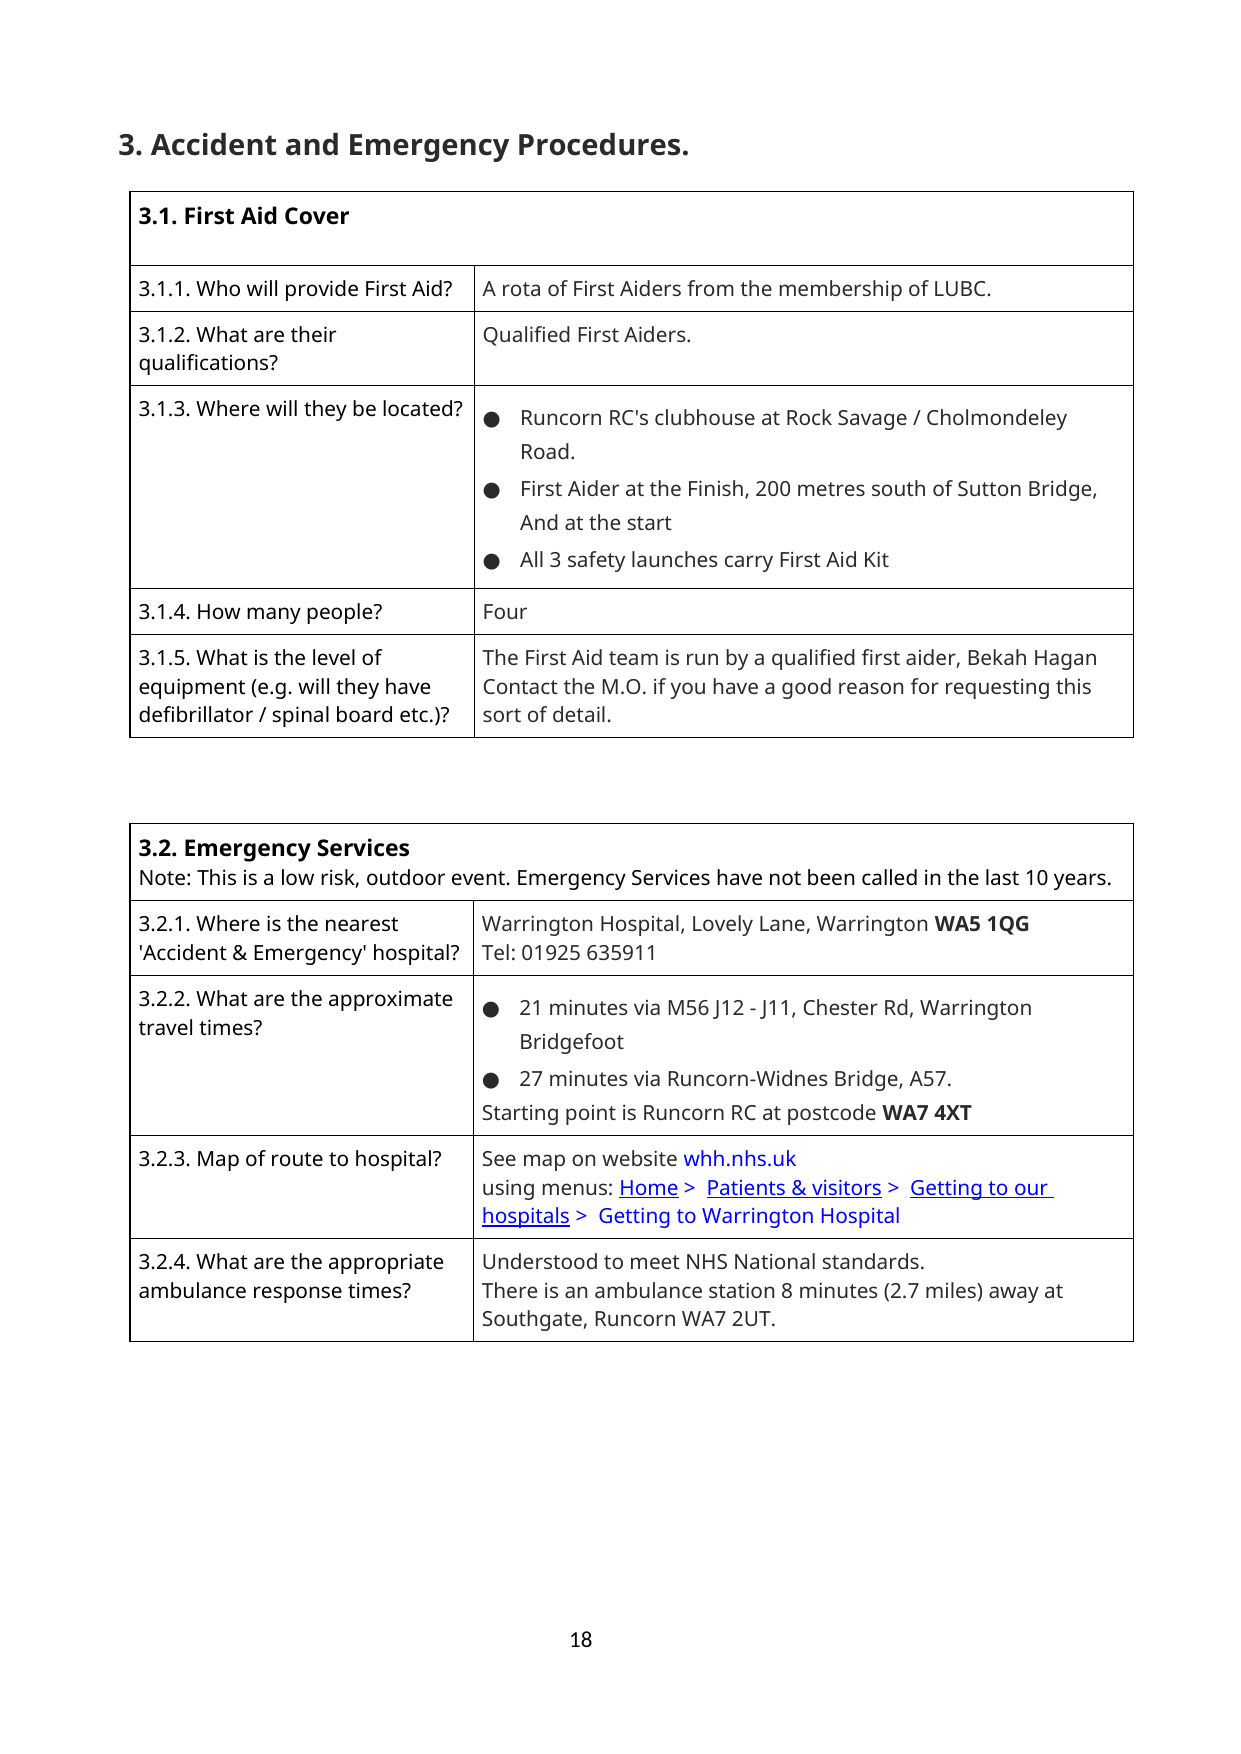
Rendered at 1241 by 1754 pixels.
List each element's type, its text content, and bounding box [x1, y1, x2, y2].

table_header 3.1. First Aid Cover [131, 192, 1133, 264]
table_cell 3.2.3. Map of route to hospital? [131, 1136, 473, 1238]
table_cell 3.1.1. Who will provide First Aid? [131, 266, 474, 311]
table_header 3.2. Emergency Services Note: This is a low risk, outdoor event. Emergency Services have not been called in the last 10 years. [131, 824, 1133, 900]
table_cell See map on website whh.nhs.uk using menus: Home > Patients & visitors > Getting to our hospitals > Getting to Warrington Hospital [474, 1136, 1133, 1238]
table_cell 21 minutes via M56 J12 - J11, Chester Rd, Warrington Bridgefoot 27 minutes via Runcorn-Widnes Bridge, A57. Starting point is Runcorn RC at postcode WA7 4XT [474, 976, 1133, 1135]
table_cell Runcorn RC's clubhouse at Rock Savage / Cholmondeley Road. First Aider at the Finish, 200 metres south of Sutton Bridge, And at the start All 3 safety launches carry First Aid Kit [475, 386, 1133, 588]
table_cell 3.2.1. Where is the nearest 'Accident & Emergency' hospital? [131, 901, 473, 975]
table_cell The First Aid team is run by a qualified first aider, Bekah Hagan Contact the M.O. if you have a good reason for requesting this sort of detail. [475, 635, 1133, 737]
table_cell 3.1.4. How many people? [131, 589, 474, 634]
table_cell Understood to meet NHS National standards. There is an ambulance station 8 minutes (2.7 miles) away at Southgate, Runcorn WA7 2UT. [474, 1239, 1133, 1341]
text 3. Accident and Emergency Procedures. [118, 124, 1122, 164]
table_cell 3.2.2. What are the approximate travel times? [131, 976, 473, 1135]
table_cell 3.1.5. What is the level of equipment (e.g. will they have defibrillator / spinal board etc.)? [131, 635, 474, 737]
table_cell 3.1.3. Where will they be located? [131, 386, 474, 588]
table_cell A rota of First Aiders from the membership of LUBC. [475, 266, 1133, 311]
table_cell 3.1.2. What are their qualifications? [131, 312, 474, 385]
table_cell Four [475, 589, 1133, 634]
table_cell 3.2.4. What are the appropriate ambulance response times? [131, 1239, 473, 1341]
table_cell Qualified First Aiders. [475, 312, 1133, 385]
table_cell Warrington Hospital, Lovely Lane, Warrington WA5 1QG Tel: 01925 635911 [474, 901, 1133, 975]
